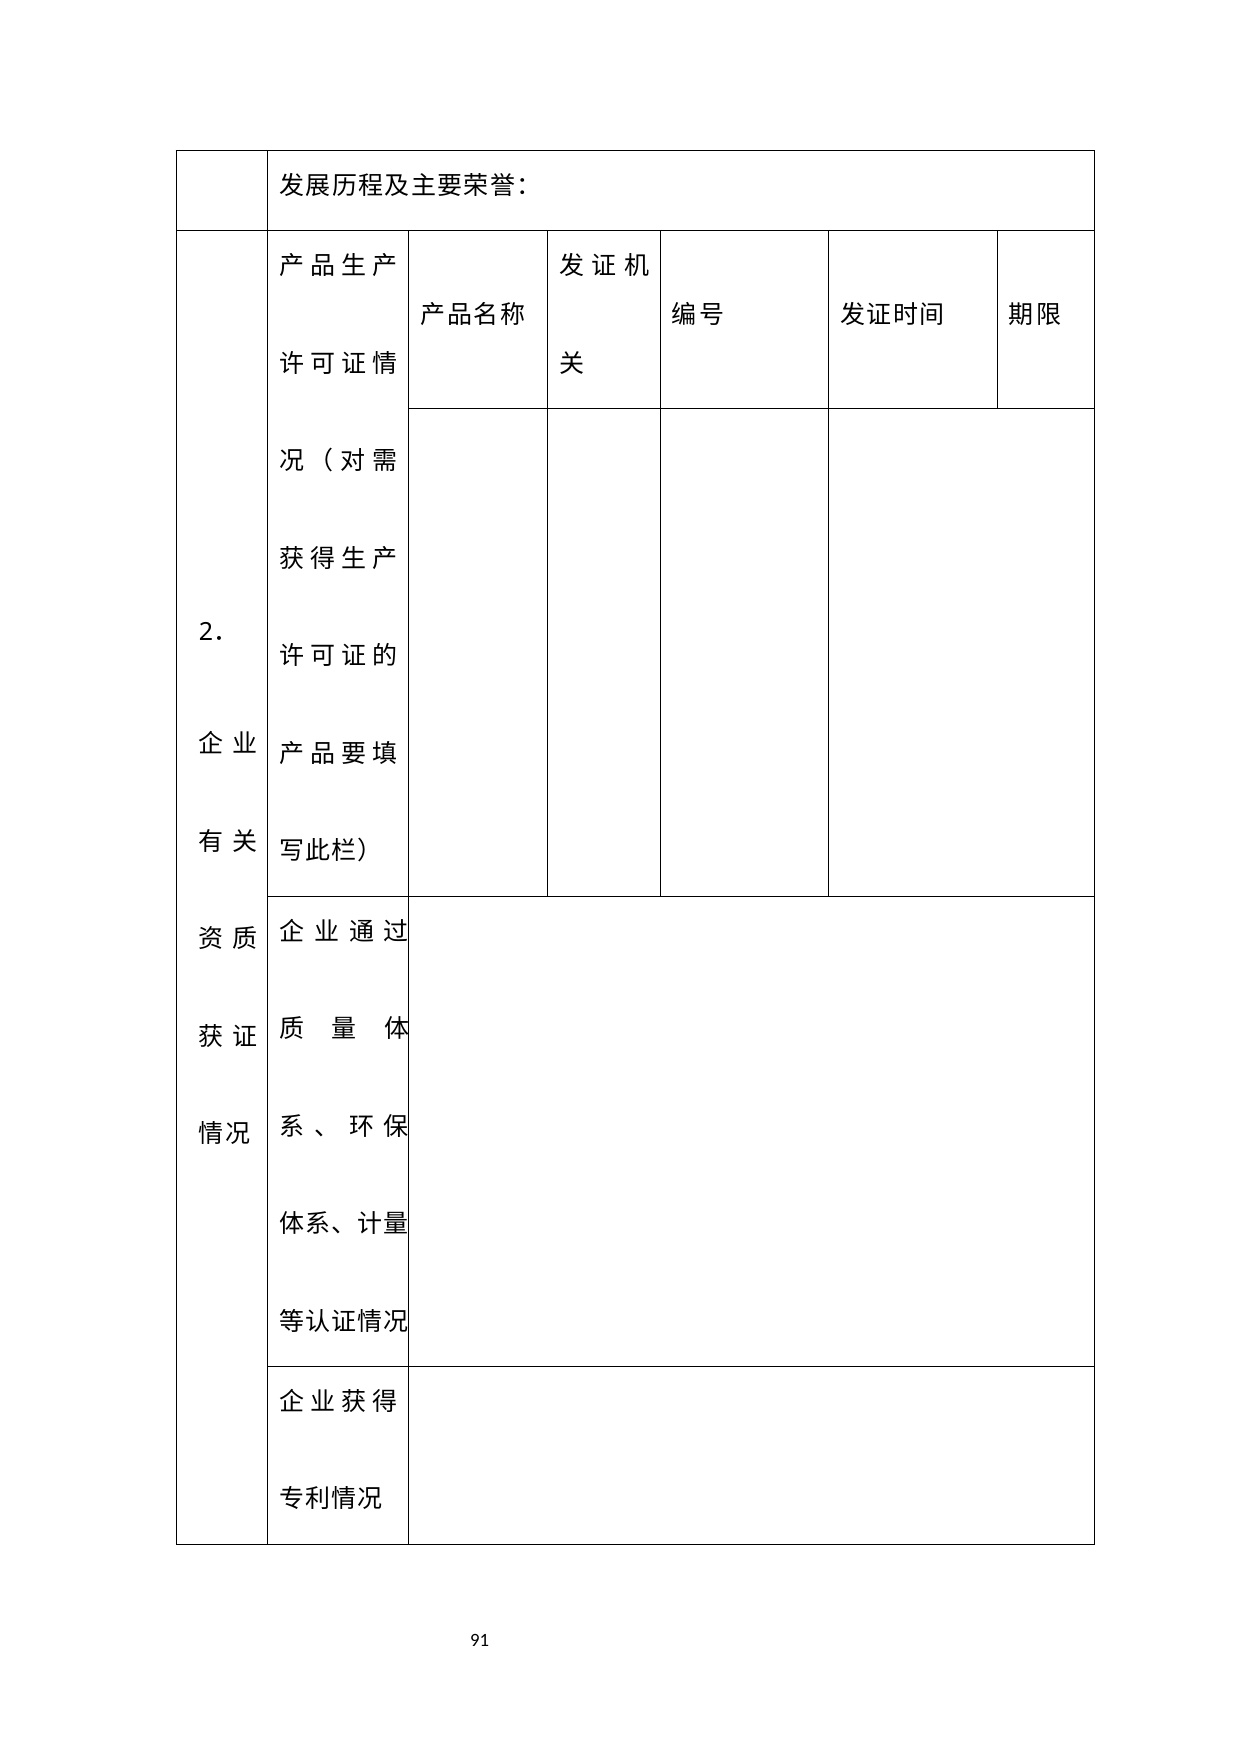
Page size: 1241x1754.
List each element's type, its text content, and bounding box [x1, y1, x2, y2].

table_cell 期限 [998, 231, 1094, 408]
table_cell [661, 409, 828, 896]
table_cell [409, 897, 1094, 1366]
table_cell 发展历程及主要荣誉： [268, 151, 1094, 230]
table_cell 企业通过质量体系、环保体系、计量等认证情况 [268, 897, 408, 1366]
table_cell [409, 1367, 1094, 1544]
table_cell 编号 [661, 231, 828, 408]
table_cell 产品名称 [409, 231, 547, 408]
table_cell 发证时间 [829, 231, 997, 408]
table_cell 企业获得专利情况 [268, 1367, 408, 1544]
table_cell 发证机关 [548, 231, 660, 408]
table_cell 产品生产许可证情况（对需获得生产许可证的产品要填写此栏） [268, 231, 408, 896]
table_cell [829, 409, 1094, 896]
table_cell 2． 企业有关资质获证情况 [177, 231, 267, 1544]
table_cell [548, 409, 660, 896]
table_cell [409, 409, 547, 896]
